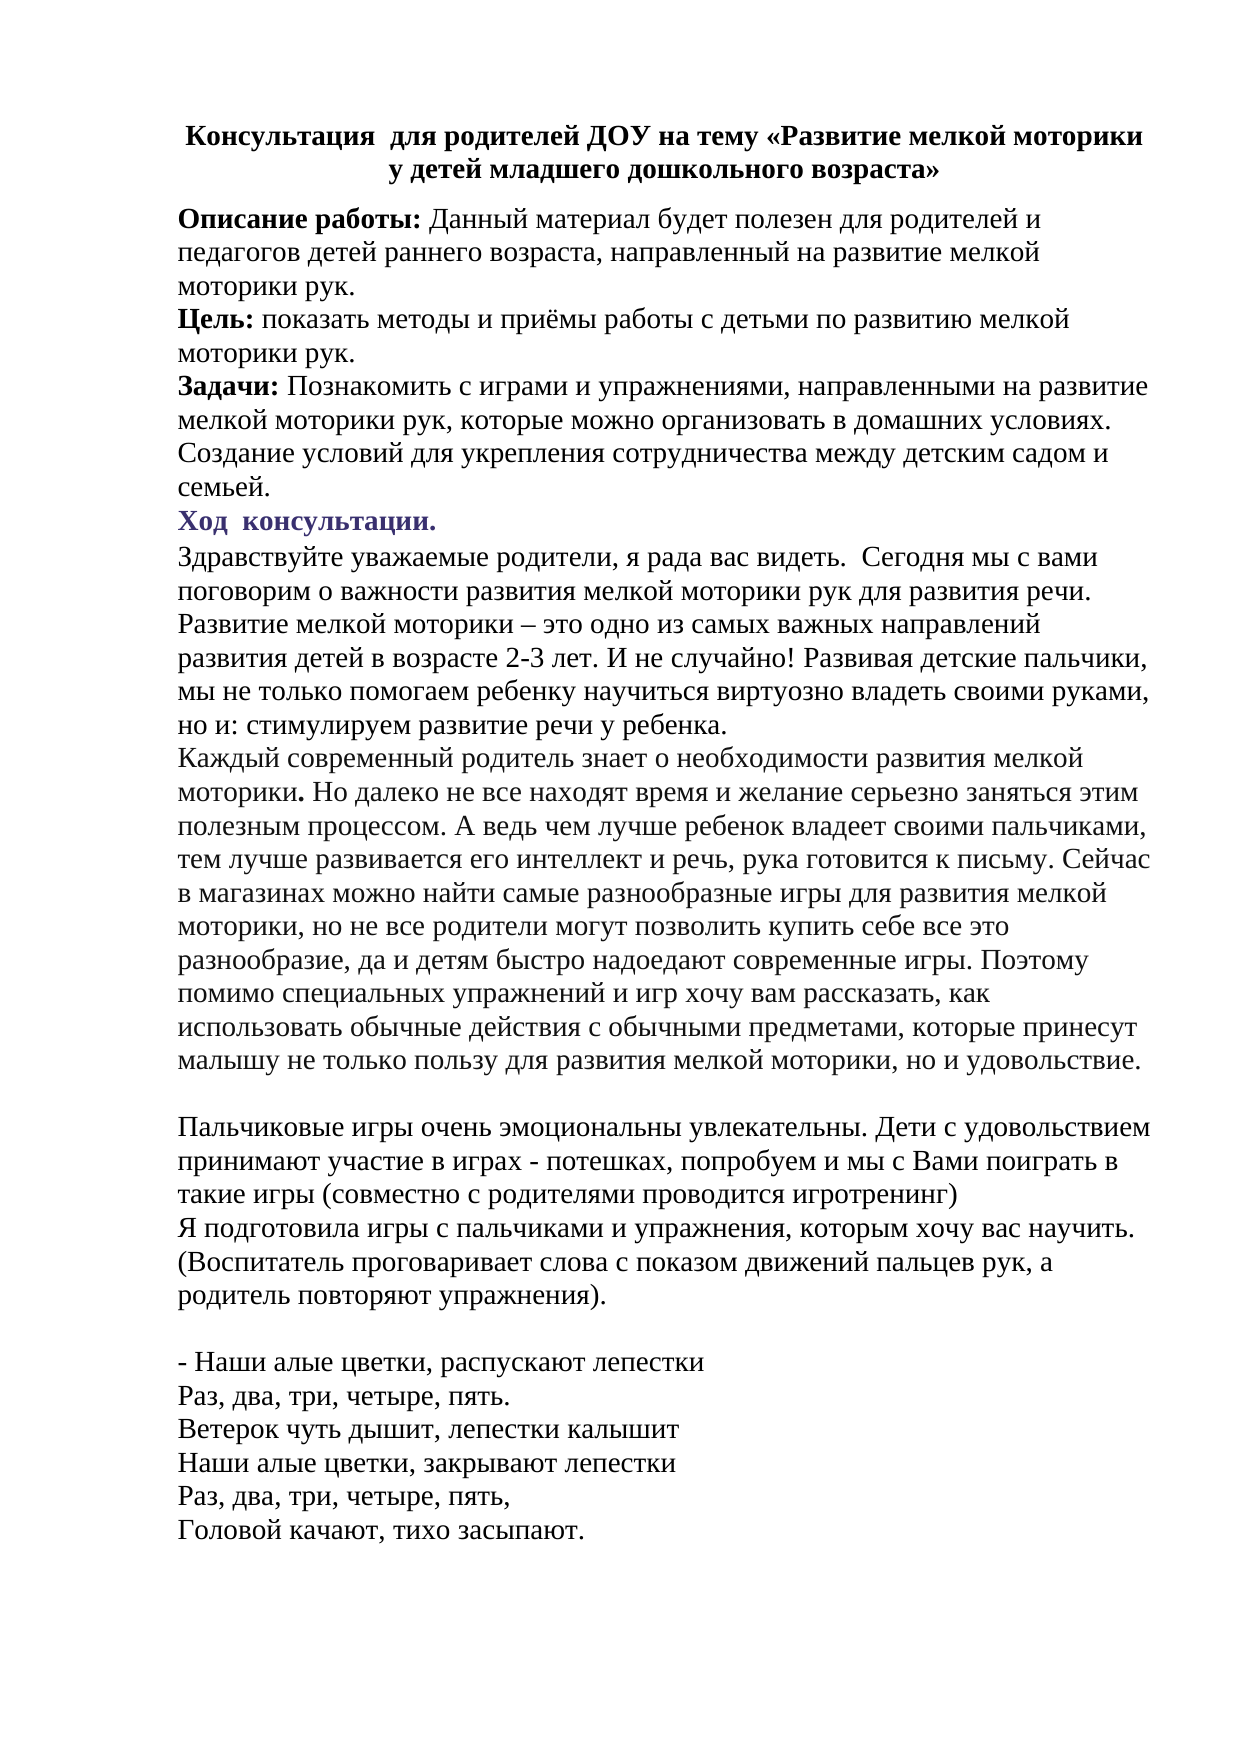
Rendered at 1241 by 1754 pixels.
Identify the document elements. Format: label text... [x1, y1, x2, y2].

text Ход консультации. [177, 503, 1152, 536]
text - Наши алые цветки, распускают лепестки [177, 1344, 1152, 1378]
text Ветерок чуть дышит, лепестки калышит [177, 1411, 1152, 1445]
text Головой качают, тихо засыпают. [177, 1512, 1152, 1574]
text Каждый современный родитель знает о необходимости развития мелкой моторики. Но далеко не все находят время и желание серьезно заняться этим полезным процессом. А ведь чем лучше ребенок владеет своими пальчиками, тем лучше развивается его интеллект и речь, рука готовится к письму. Сейчас в магазинах можно найти самые разнообразные игры для развития мелкой моторики, но не все родители могут позволить купить себе все это разнообразие, да и детям быстро надоедают современные игры. Поэтому помимо специальных упражнений и игр хочу вам рассказать, как использовать обычные действия с обычными предметами, которые принесут малышу не только пользу для развития мелкой моторики, но и удовольствие. Пальчиковые игры очень эмоциональны увлекательны. Дети с удовольствием принимают участие в играх - потешках, попробуем и мы с Вами поиграть в такие игры (совместно с родителями проводится игротренинг) Я подготовила игры с пальчиками и упражнения, которым хочу вас научить. (Воспитатель проговаривает слова с показом движений пальцев рук, а родитель повторяют упражнения). [177, 741, 1152, 1311]
text Раз, два, три, четыре, пять. [177, 1378, 1152, 1411]
text Консультация для родителей ДОУ на тему «Развитие мелкой моторики у детей младшего дошкольного возраста» [177, 118, 1152, 185]
text Здравствуйте уважаемые родители, я рада вас видеть. Сегодня мы с вами поговорим о важности развития мелкой моторики рук для развития речи. Развитие мелкой моторики – это одно из самых важных направлений развития детей в возрасте 2-3 лет. И не случайно! Развивая детские пальчики, мы не только помогаем ребенку научиться виртуозно владеть своими руками, но и: стимулируем развитие речи у ребенка. [177, 539, 1152, 741]
text Наши алые цветки, закрывают лепестки [177, 1445, 1152, 1478]
text Описание работы: Данный материал будет полезен для родителей и педагогов детей раннего возраста, направленный на развитие мелкой моторики рук. Цель: показать методы и приёмы работы с детьми по развитию мелкой моторики рук. Задачи: Познакомить с играми и упражнениями, направленными на развитие мелкой моторики рук, которые можно организовать в домашних условиях. Создание условий для укрепления сотрудничества между детским садом и семьей. [177, 201, 1152, 503]
text Раз, два, три, четыре, пять, [177, 1478, 1152, 1512]
